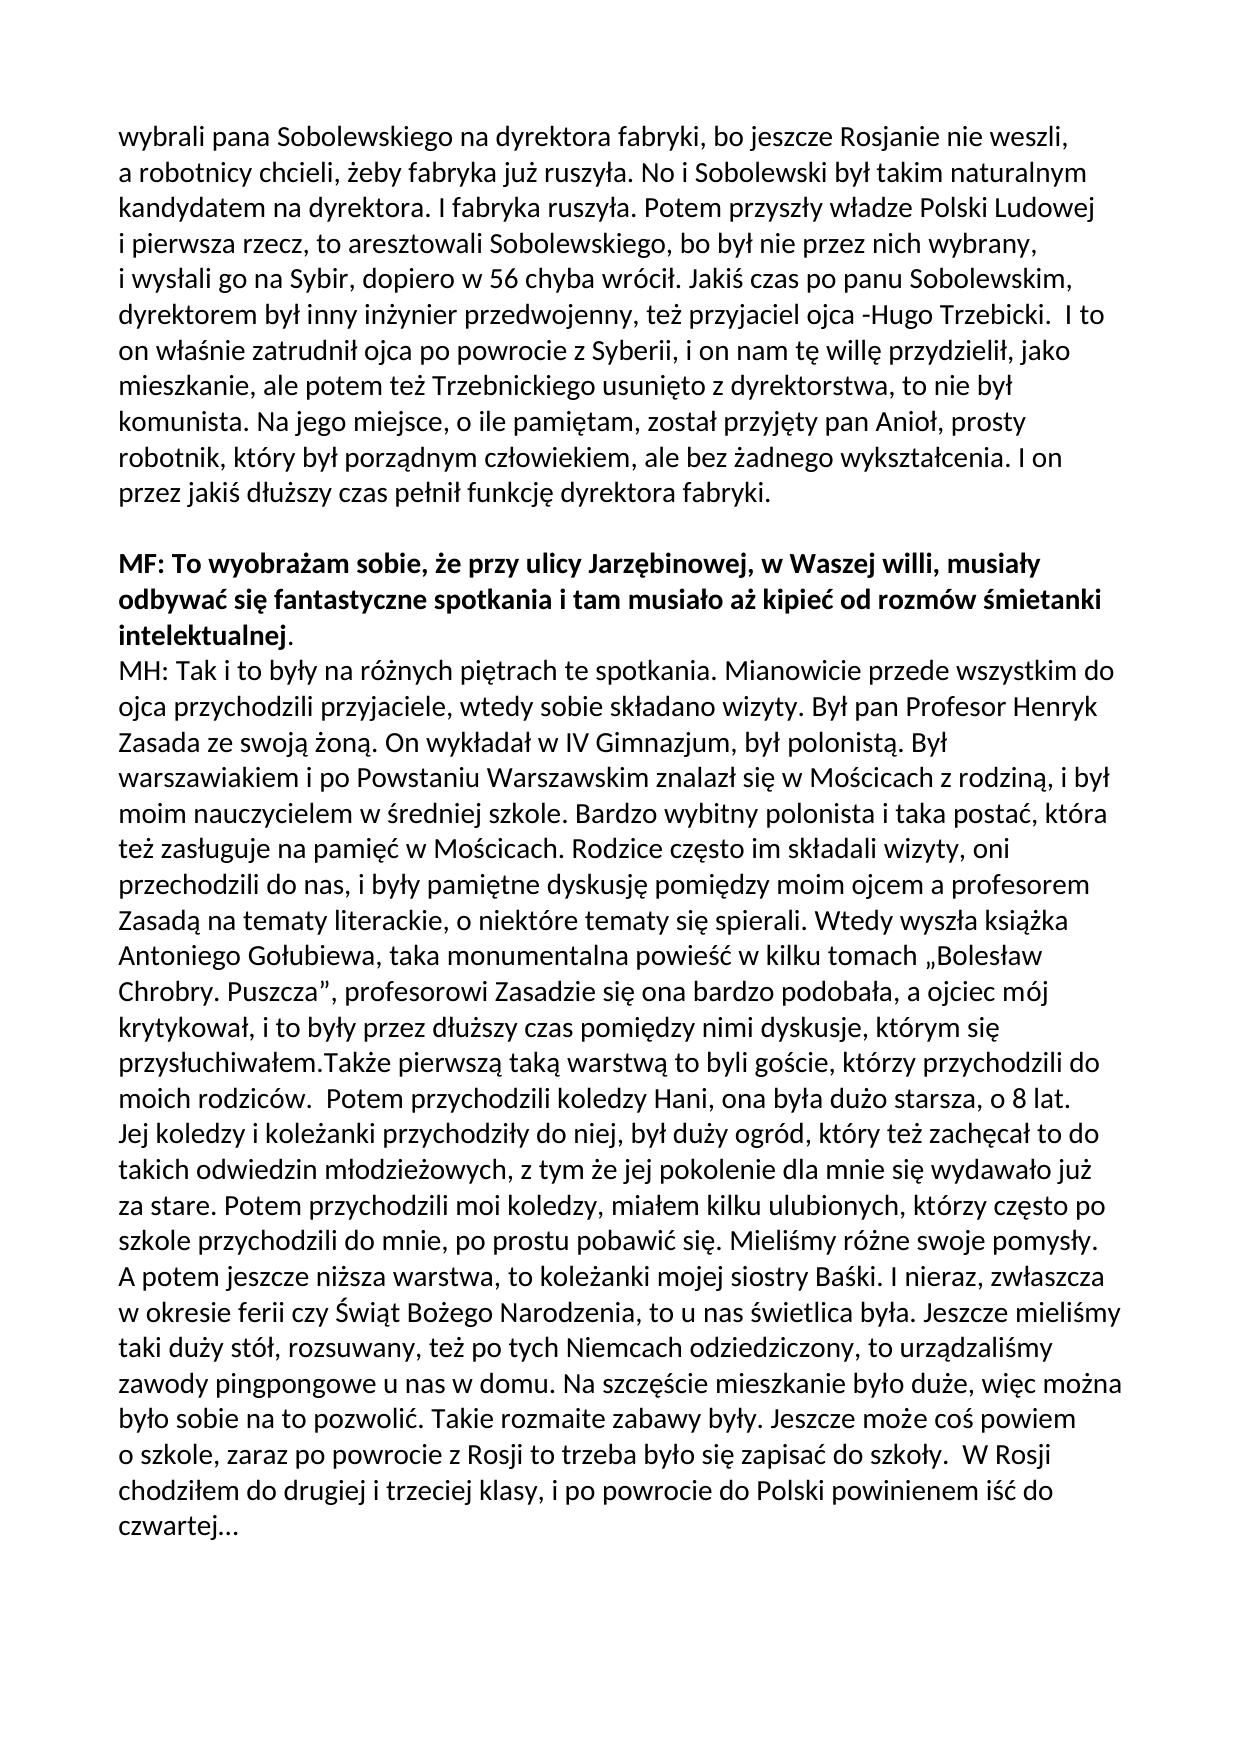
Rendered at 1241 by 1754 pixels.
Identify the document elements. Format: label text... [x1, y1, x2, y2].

text MF: To wyobrażam sobie, że przy ulicy Jarzębinowej, w Waszej willi, musiały odbywać się fantastyczne spotkania i tam musiało aż kipieć od rozmów śmietanki intelektualnej. [118, 546, 1122, 652]
text MH: Tak i to były na różnych piętrach te spotkania. Mianowicie przede wszystkim do ojca przychodzili przyjaciele, wtedy sobie składano wizyty. Był pan Profesor Henryk Zasada ze swoją żoną. On wykładał w IV Gimnazjum, był polonistą. Był warszawiakiem i po Powstaniu Warszawskim znalazł się w Mościcach z rodziną, i był moim nauczycielem w średniej szkole. Bardzo wybitny polonista i taka postać, która też zasługuje na pamięć w Mościcach. Rodzice często im składali wizyty, oni przechodzili do nas, i były pamiętne dyskusję pomiędzy moim ojcem a profesorem Zasadą na tematy literackie, o niektóre tematy się spierali. Wtedy wyszła książka Antoniego Gołubiewa, taka monumentalna powieść w kilku tomach „Bolesław Chrobry. Puszcza”, profesorowi Zasadzie się ona bardzo podobała, a ojciec mój krytykował, i to były przez dłuższy czas pomiędzy nimi dyskusje, którym się przysłuchiwałem.Także pierwszą taką warstwą to byli goście, którzy przychodzili do moich rodziców. Potem przychodzili koledzy Hani, ona była dużo starsza, o 8 lat. [118, 652, 1122, 1116]
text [118, 118, 1122, 510]
text Jej koledzy i koleżanki przychodziły do niej, był duży ogród, który też zachęcał to do takich odwiedzin młodzieżowych, z tym że jej pokolenie dla mnie się wydawało już za stare. Potem przychodzili moi koledzy, miałem kilku ulubionych, którzy często po szkole przychodzili do mnie, po prostu pobawić się. Mieliśmy różne swoje pomysły. A potem jeszcze niższa warstwa, to koleżanki mojej siostry Baśki. I nieraz, zwłaszcza w okresie ferii czy Świąt Bożego Narodzenia, to u nas świetlica była. Jeszcze mieliśmy taki duży stół, rozsuwany, też po tych Niemcach odziedziczony, to urządzaliśmy zawody pingpongowe u nas w domu. Na szczęście mieszkanie było duże, więc można było sobie na to pozwolić. Takie rozmaite zabawy były. Jeszcze może coś powiem o szkole, zaraz po powrocie z Rosji to trzeba było się zapisać do szkoły. W Rosji chodziłem do drugiej i trzeciej klasy, i po powrocie do Polski powinienem iść do czwartej… [118, 1116, 1122, 1543]
